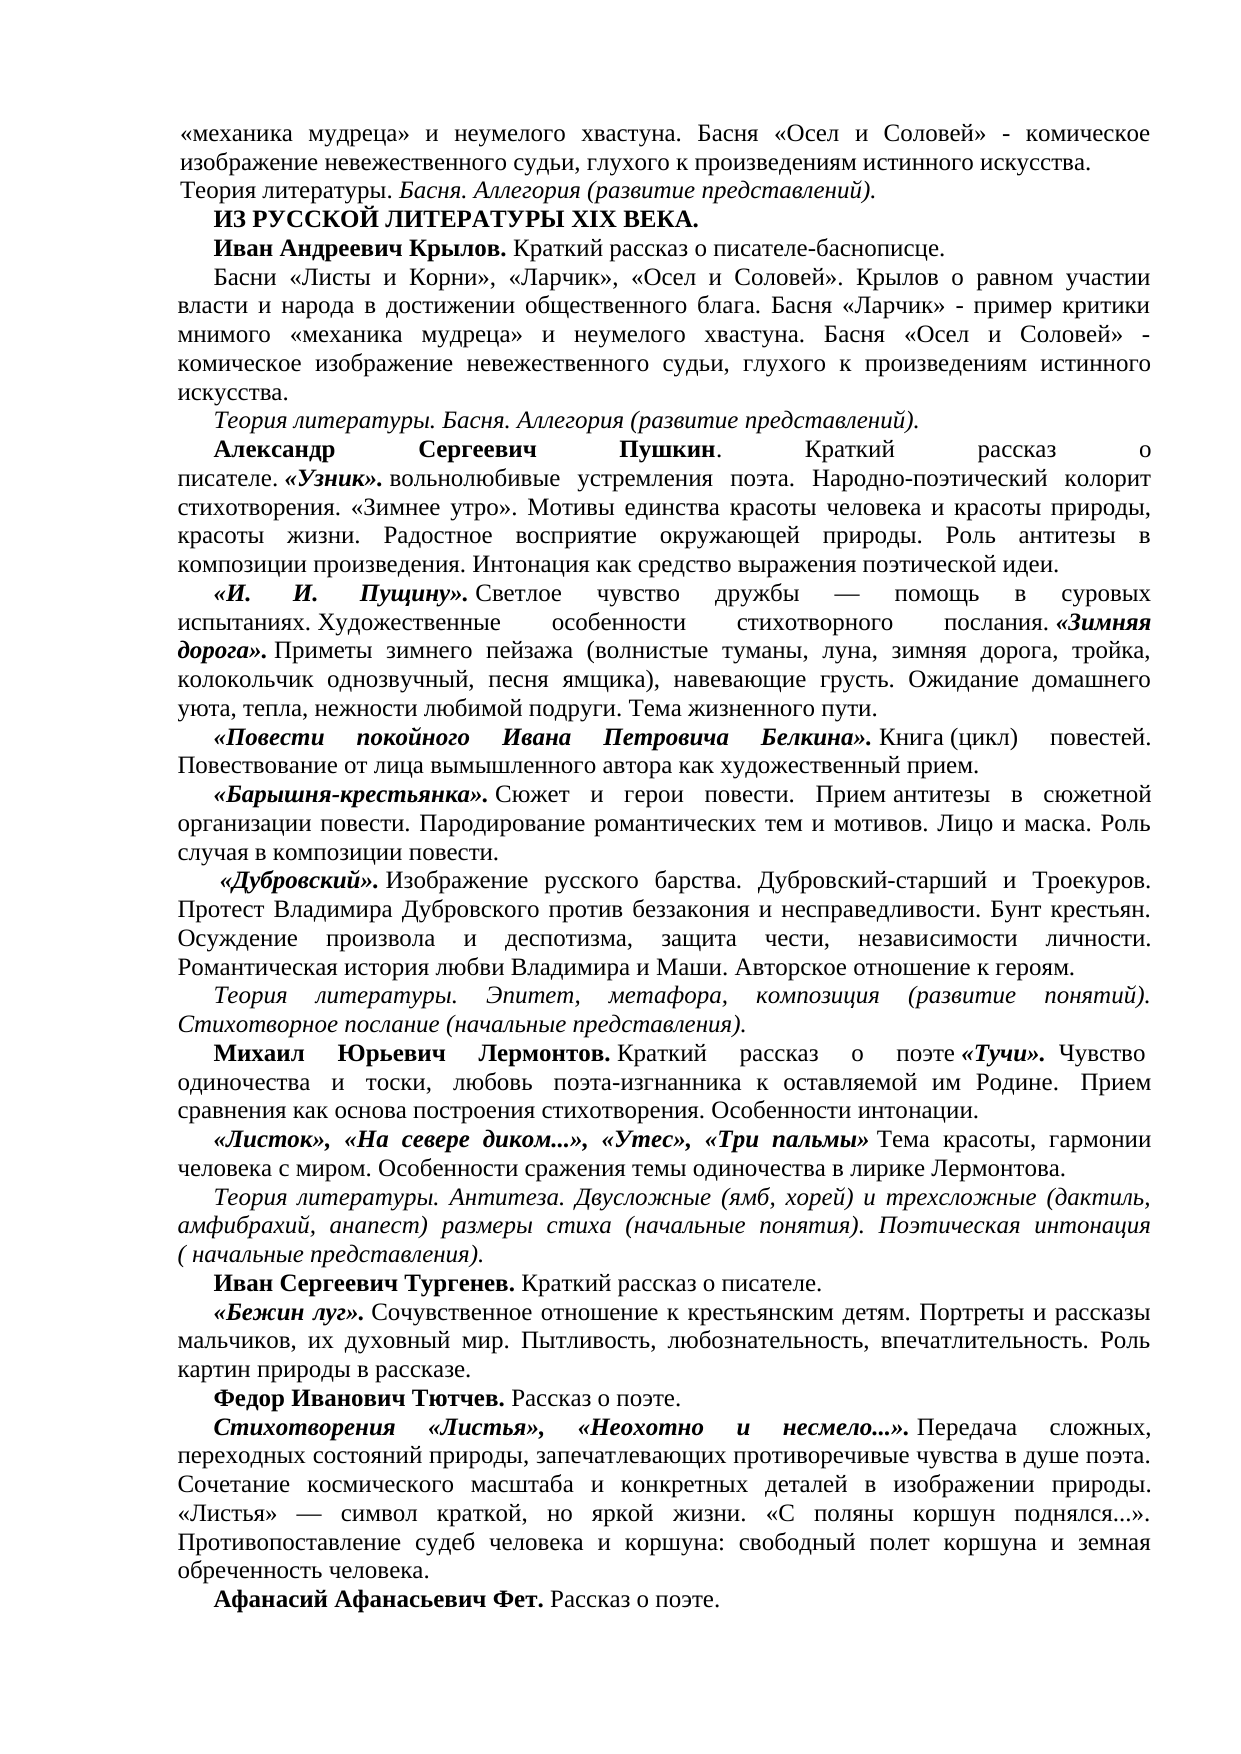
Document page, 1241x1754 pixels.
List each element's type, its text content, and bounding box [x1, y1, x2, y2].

text Александр Сергеевич Пушкин. Краткий рассказ о писателе. «Узник». вольнолюбивые устремления поэта. Народно-поэтический колорит стихотворения. «Зимнее утро». Мотивы единства красоты человека и красоты природы, красоты жизни. Радостное восприятие окружающей природы. Роль антитезы в композиции произведения. Интонация как средство выражения поэтической идеи. [177, 434, 1152, 578]
text Теория литературы. Эпитет, метафора, композиция (развитие понятий). Стихотворное послание (начальные представления). [177, 981, 1152, 1038]
text Федор Иванович Тютчев. Рассказ о поэте. [177, 1383, 1152, 1412]
text Теория литературы. Басня. Аллегория (развитие представлений). [180, 176, 1152, 204]
text Теория литературы. Антитеза. Двусложные (ямб, хорей) и трехсложные (дактиль, амфибрахий, анапест) размеры стиха (начальные понятия). Поэтическая интонация ( начальные представления). [177, 1182, 1152, 1268]
text «Листок», «На севере диком...», «Утес», «Три пальмы» Тема красоты, гармонии человека с миром. Особенности сражения темы одиночества в лирике Лермонтова. [177, 1124, 1152, 1182]
text Теория литературы. Басня. Аллегория (развитие представлений). [177, 406, 1152, 434]
text Афанасий Афанасьевич Фет. Рассказ о поэте. [177, 1584, 1152, 1613]
text Михаил Юрьевич Лермонтов. Краткий рассказ о поэте «Тучи». Чувство одиночества и тоски, любовь поэта-изгнанника к оставляемой им Родине. Прием сравнения как основа построения стихотворения. Особенности интонации. [177, 1038, 1152, 1124]
text Стихотворения «Листья», «Неохотно и несмело...». Передача сложных, переходных состояний природы, запечатлевающих противоречивые чувства в душе поэта. Сочетание космического масштаба и конкретных деталей в изображении природы. «Листья» — символ краткой, но яркой жизни. «С поляны коршун поднялся...». Противопоставление судеб человека и коршуна: свободный полет коршуна и земная обреченность человека. [177, 1412, 1152, 1584]
text Иван Андреевич Крылов. Краткий рассказ о писателе-баснописце. [177, 233, 1152, 262]
text «Дубровский». Изображение русского барства. Дубровский-старший и Троекуров. Протест Владимира Дубровского против беззакония и несправедливости. Бунт крестьян. Осуждение произвола и деспотизма, защита чести, независимости личности. Романтическая история любви Владимира и Маши. Авторское отношение к героям. [177, 866, 1152, 981]
text «Бежин луг». Сочувственное отношение к крестьянским детям. Портреты и рассказы мальчиков, их духовный мир. Пытливость, любознательность, впечатлительность. Роль картин природы в рассказе. [177, 1297, 1152, 1383]
text «Повести покойного Ивана Петровича Белкина». Книга (цикл) повестей. Повествование от лица вымышленного автора как художественный прием. [177, 722, 1152, 779]
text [180, 118, 1152, 176]
text ИЗ РУССКОЙ ЛИТЕРАТУРЫ XIX ВЕКА. [177, 204, 1152, 233]
text Иван Сергеевич Тургенев. Краткий рассказ о писателе. [177, 1268, 1152, 1297]
text «Барышня-крестьянка». Сюжет и герои повести. Прием антитезы в сюжетной организации повести. Пародирование романтических тем и мотивов. Лицо и маска. Роль случая в композиции повести. [177, 779, 1152, 866]
text «И. И. Пущину». Светлое чувство дружбы — помощь в суровых испытаниях. Художественные особенности стихотворного послания. «Зимняя дорога». Приметы зимнего пейзажа (волнистые туманы, луна, зимняя дорога, тройка, колокольчик однозвучный, песня ямщика), навевающие грусть. Ожидание домашнего уюта, тепла, нежности любимой подруги. Тема жизненного пути. [177, 578, 1152, 722]
